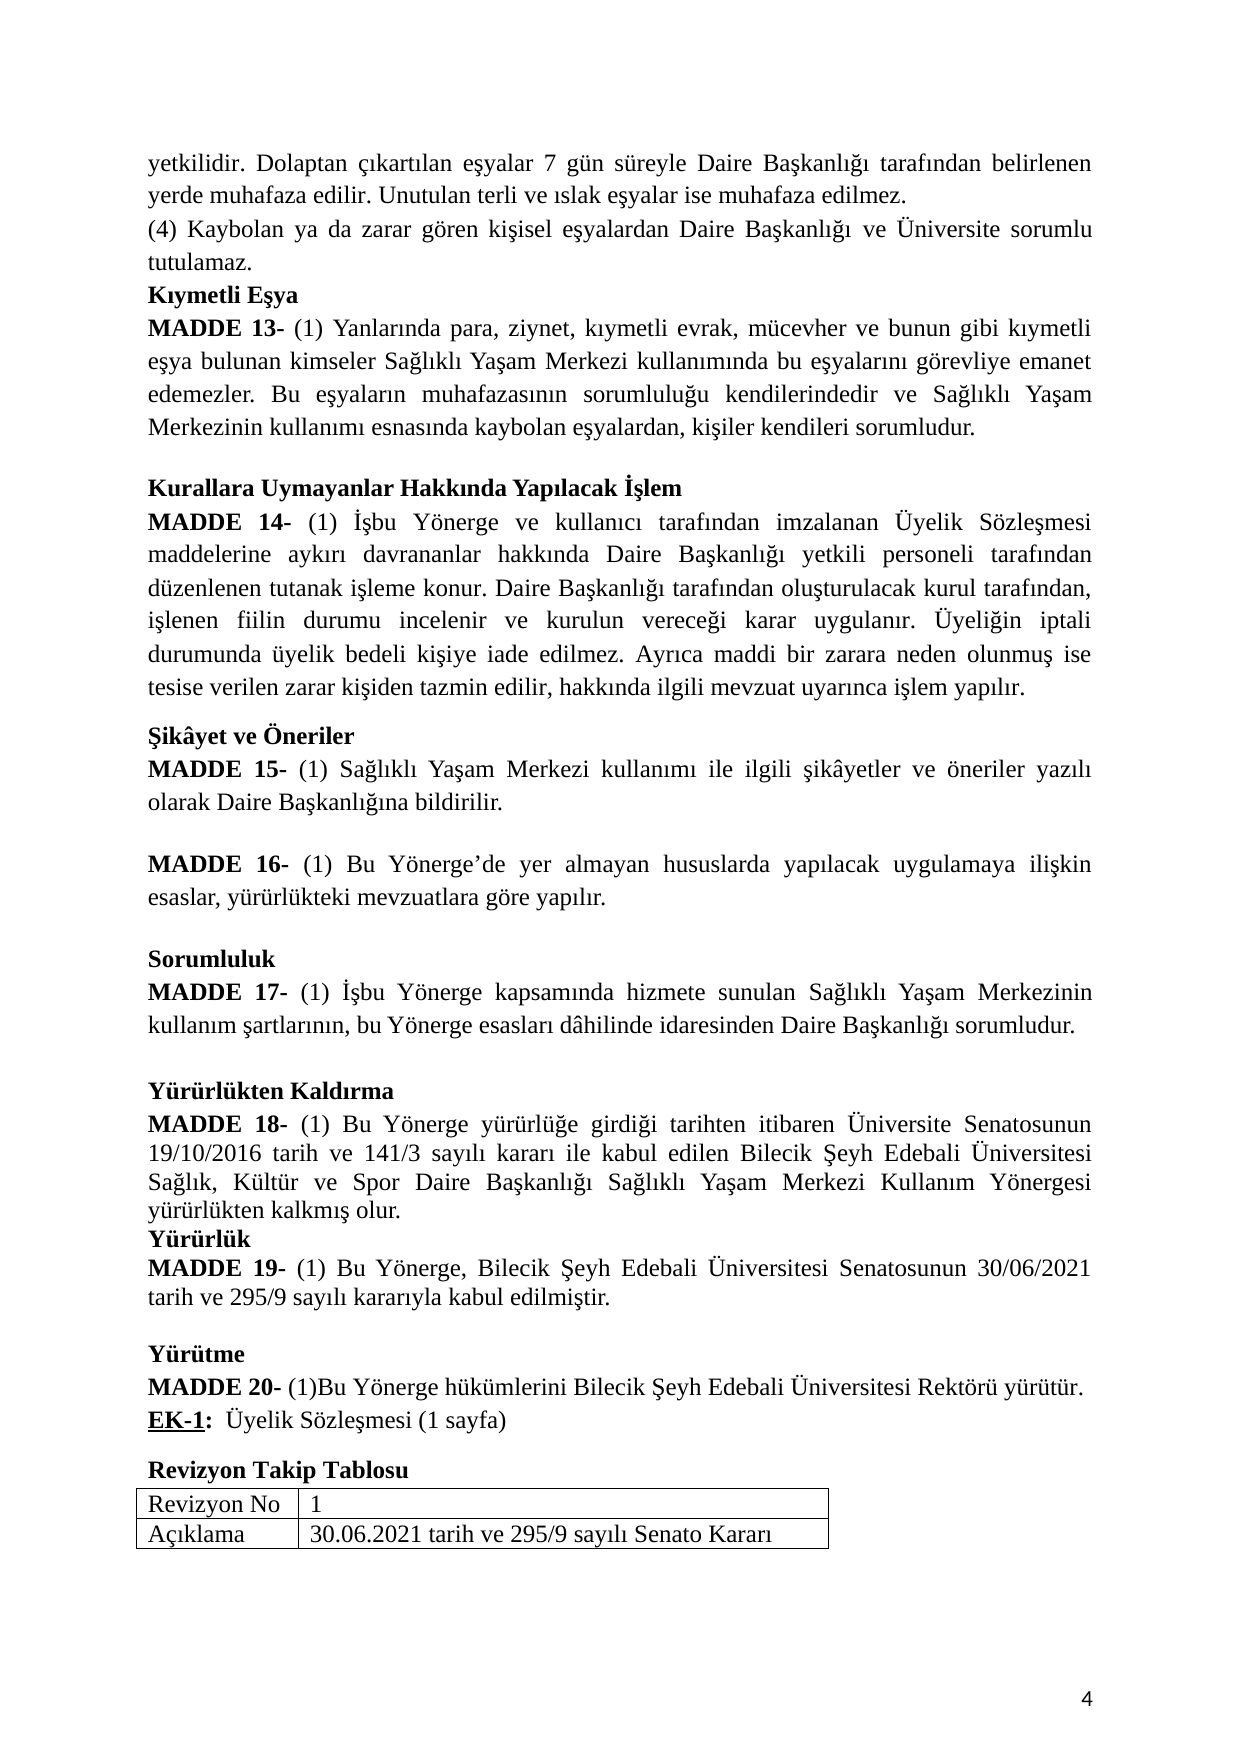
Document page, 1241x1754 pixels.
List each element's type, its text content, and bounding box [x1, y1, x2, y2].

text MADDE 16- (1) Bu Yönerge’de yer almayan hususlarda yapılacak uygulamaya ilişkin esaslar, yürürlükteki mevzuatlara göre yapılır. [148, 849, 1093, 911]
table_header Revizyon No [137, 1489, 298, 1518]
text MADDE 14- (1) İşbu Yönerge ve kullanıcı tarafından imzalanan Üyelik Sözleşmesi maddelerine aykırı davrananlar hakkında Daire Başkanlığı yetkili personeli tarafından düzenlenen tutanak işleme konur. Daire Başkanlığı tarafından oluşturulacak kurul tarafından, işlenen fiilin durumu incelenir ve kurulun vereceği karar uygulanır. Üyeliğin iptali durumunda üyelik bedeli kişiye iade edilmez. Ayrıca maddi bir zarara neden olunmuş ise tesise verilen zarar kişiden tazmin edilir, hakkında ilgili mevzuat uyarınca işlem yapılır. [148, 507, 1093, 700]
text Yürütme [148, 1339, 1093, 1368]
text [148, 148, 1093, 209]
text Revizyon Takip Tablosu [148, 1455, 1093, 1483]
text MADDE 13- (1) Yanlarında para, ziynet, kıymetli evrak, mücevher ve bunun gibi kıymetli eşya bulunan kimseler Sağlıklı Yaşam Merkezi kullanımında bu eşyalarını görevliye emanet edemezler. Bu eşyaların muhafazasının sorumluluğu kendilerindedir ve Sağlıklı Yaşam Merkezinin kullanımı esnasında kaybolan eşyalardan, kişiler kendileri sorumludur. [148, 313, 1093, 441]
text Kıymetli Eşya [148, 280, 1093, 308]
text (4) Kaybolan ya da zarar gören kişisel eşyalardan Daire Başkanlığı ve Üniversite sorumlu tutulamaz. [148, 214, 1093, 275]
text Sorumluluk [148, 944, 1093, 973]
text Şikâyet ve Öneriler [148, 721, 1093, 750]
table_cell 30.06.2021 tarih ve 295/9 sayılı Senato Kararı [299, 1519, 828, 1547]
text MADDE 18- (1) Bu Yönerge yürürlüğe girdiği tarihten itibaren Üniversite Senatosunun 19/10/2016 tarih ve 141/3 sayılı kararı ile kabul edilen Bilecik Şeyh Edebali Üniversitesi Sağlık, Kültür ve Spor Daire Başkanlığı Sağlıklı Yaşam Merkezi Kullanım Yönergesi yürürlükten kalkmış olur. [148, 1109, 1093, 1224]
text MADDE 20- (1)Bu Yönerge hükümlerini Bilecik Şeyh Edebali Üniversitesi Rektörü yürütür. [148, 1372, 1093, 1401]
text MADDE 17- (1) İşbu Yönerge kapsamında hizmete sunulan Sağlıklı Yaşam Merkezinin kullanım şartlarının, bu Yönerge esasları dâhilinde idaresinden Daire Başkanlığı sorumludur. [148, 977, 1093, 1039]
text MADDE 19- (1) Bu Yönerge, Bilecik Şeyh Edebali Üniversitesi Senatosunun 30/06/2021 tarih ve 295/9 sayılı kararıyla kabul edilmiştir. [148, 1253, 1093, 1310]
table_cell Açıklama [137, 1519, 298, 1547]
text MADDE 15- (1) Sağlıklı Yaşam Merkezi kullanımı ile ilgili şikâyetler ve öneriler yazılı olarak Daire Başkanlığına bildirilir. [148, 754, 1093, 816]
text Yürürlükten Kaldırma [148, 1076, 1093, 1105]
table_header 1 [299, 1489, 828, 1518]
text EK-1: Üyelik Sözleşmesi (1 sayfa) [148, 1405, 1093, 1434]
text Kurallara Uymayanlar Hakkında Yapılacak İşlem [148, 473, 1093, 502]
text Yürürlük [148, 1224, 1093, 1253]
